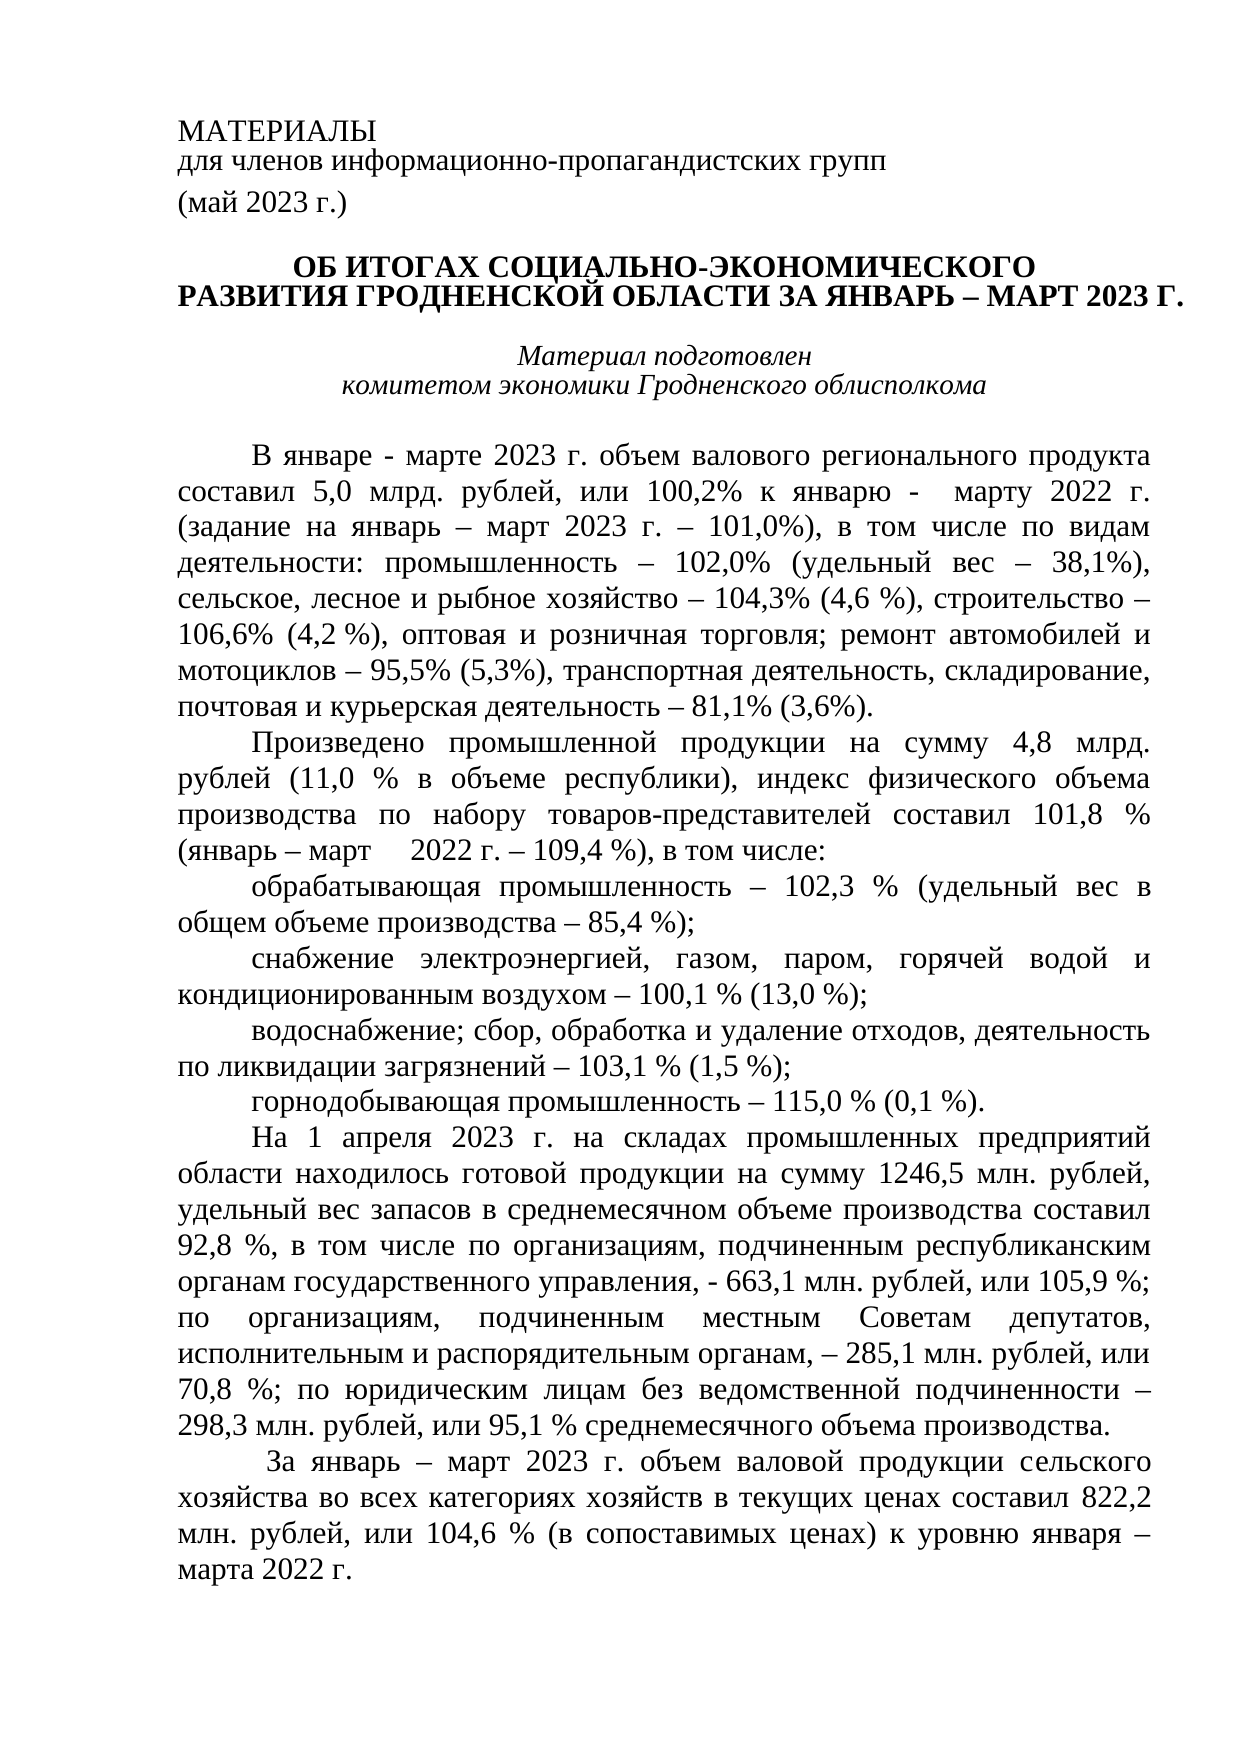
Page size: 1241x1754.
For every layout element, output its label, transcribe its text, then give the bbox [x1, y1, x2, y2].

text За январь – март 2023 г. объем валовой продукции сельского хозяйства во всех категориях хозяйств в текущих ценах составил 822,2 млн. рублей, или 104,6 % (в сопоставимых ценах) к уровню января – марта 2022 г. [177, 1442, 1152, 1586]
text (май 2023 г.) [177, 189, 1152, 218]
text В январе - марте 2023 г. объем валового регионального продукта составил 5,0 млрд. рублей, или 100,2% к январю - марту 2022 г. (задание на январь – март 2023 г. – 101,0%), в том числе по видам деятельности: промышленность – 102,0% (удельный вес – 38,1%), сельское, лесное и рыбное хозяйство – 104,3% (4,6 %), строительство – 106,6% (4,2 %), оптовая и розничная торговля; ремонт автомобилей и мотоциклов – 95,5% (5,3%), транспортная деятельность, складирование, почтовая и курьерская деятельность – 81,1% (3,6%). [177, 436, 1152, 723]
text ОБ ИТОГАХ СОЦИАЛЬНО-ЭКОНОМИЧЕСКОГО [177, 254, 1152, 283]
text МАТЕРИАЛЫ [177, 118, 1152, 147]
text Материал подготовлен [177, 342, 1152, 371]
text Произведено промышленной продукции на сумму 4,8 млрд. рублей (11,0 % в объеме республики), индекс физического объема производства по набору товаров-представителей составил 101,8 % (январь – март 2022 г. – 109,4 %), в том числе: [177, 723, 1152, 867]
text для членов информационно-пропагандистских групп [177, 147, 1152, 176]
text РАЗВИТИЯ ГРОДНЕНСКОЙ ОБЛАСТИ ЗА ЯНВАРЬ – МАРТ 2023 Г. [177, 283, 1240, 312]
text обрабатывающая промышленность – 102,3 % (удельный вес в общем объеме производства – 85,4 %); [177, 867, 1152, 939]
text комитетом экономики Гродненского облисполкома [177, 371, 1152, 400]
text горнодобывающая промышленность – 115,0 % (0,1 %). [177, 1083, 1152, 1119]
text водоснабжение; сбор, обработка и удаление отходов, деятельность по ликвидации загрязнений – 103,1 % (1,5 %); [177, 1011, 1152, 1083]
text На 1 апреля 2023 г. на складах промышленных предприятий области находилось готовой продукции на сумму 1246,5 млн. рублей, удельный вес запасов в среднемесячном объеме производства составил 92,8 %, в том числе по организациям, подчиненным республиканским органам государственного управления, - 663,1 млн. рублей, или 105,9 %; по организациям, подчиненным местным Советам депутатов, исполнительным и распорядительным органам, – 285,1 млн. рублей, или 70,8 %; по юридическим лицам без ведомственной подчиненности – 298,3 млн. рублей, или 95,1 % среднемесячного объема производства. [177, 1119, 1152, 1442]
text снабжение электроэнергией, газом, паром, горячей водой и кондиционированным воздухом – 100,1 % (13,0 %); [177, 939, 1152, 1011]
